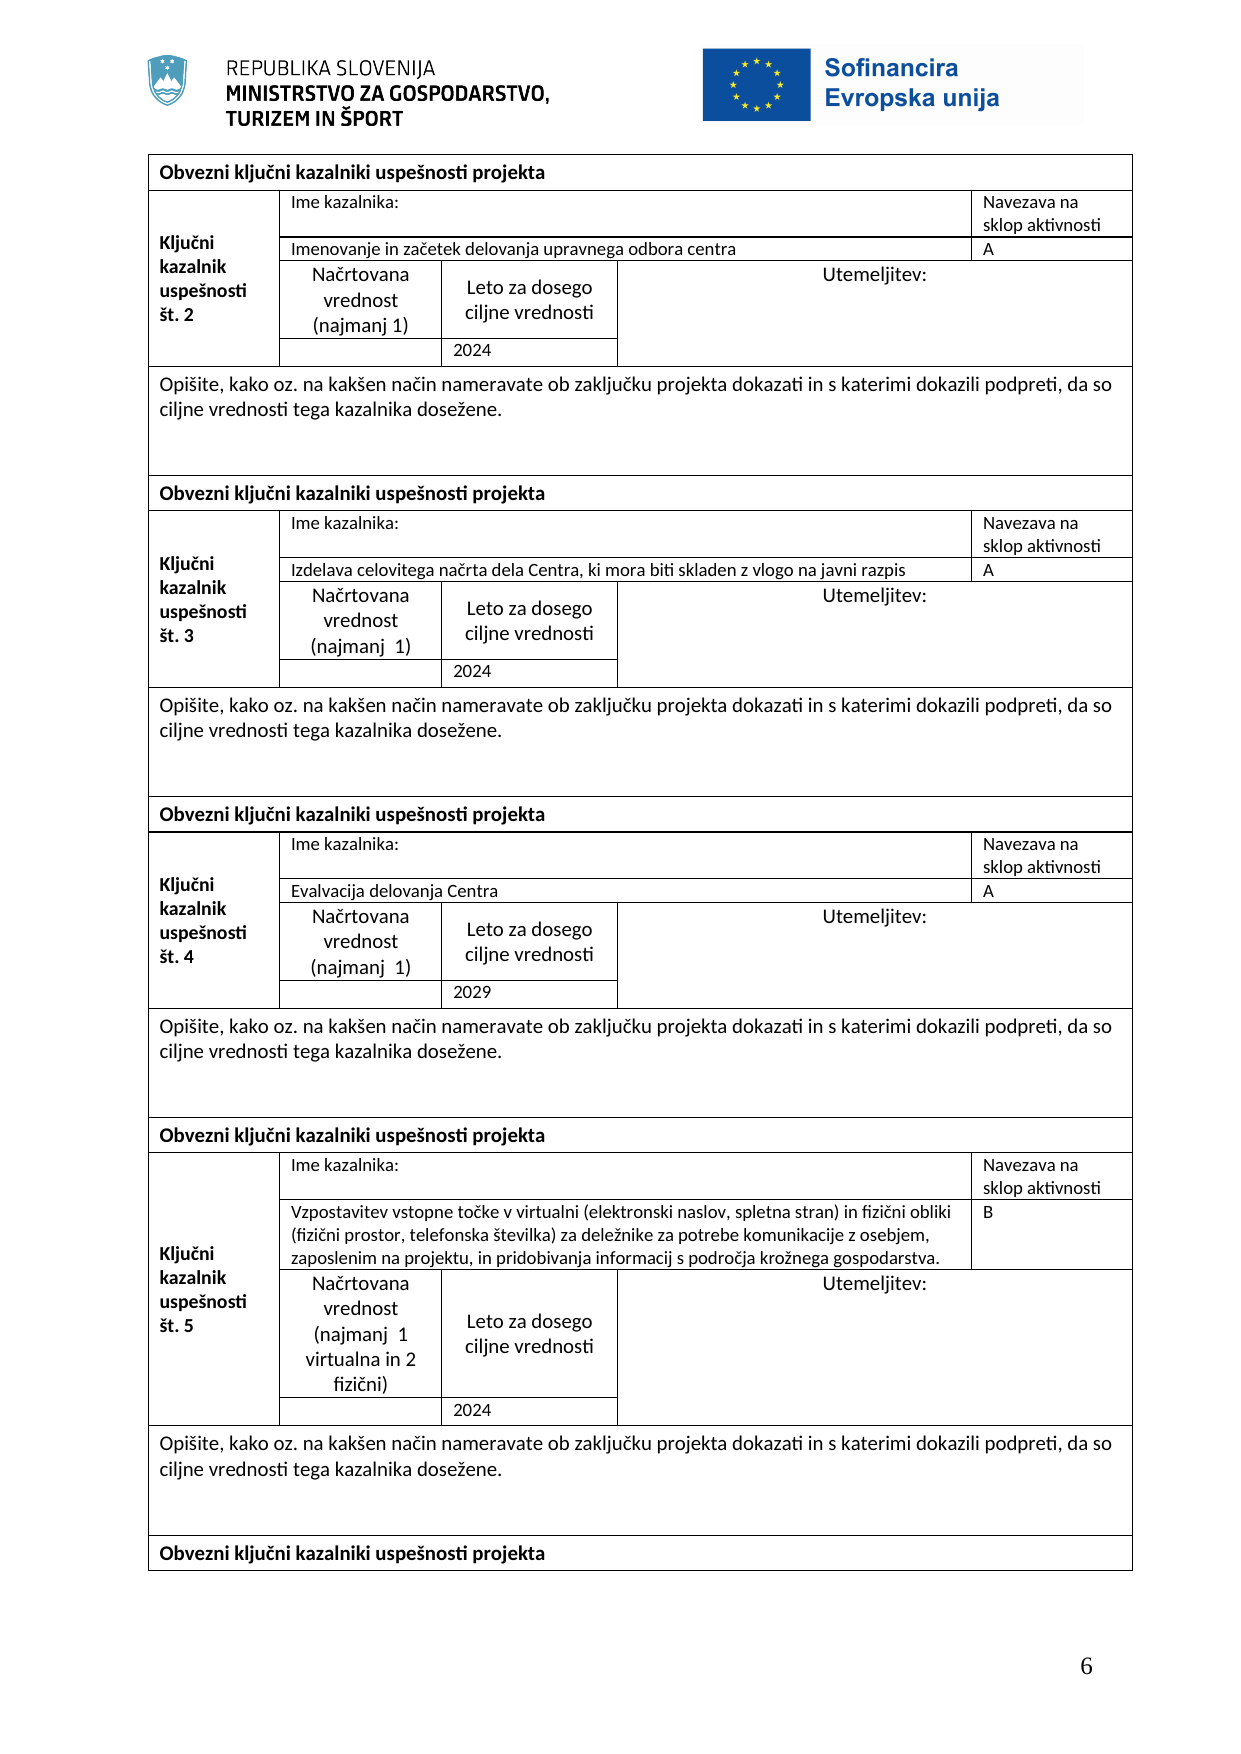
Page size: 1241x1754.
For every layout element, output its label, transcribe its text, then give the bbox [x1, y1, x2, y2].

table_cell A [972, 558, 1132, 581]
table_cell Ime kazalnika: [280, 191, 971, 236]
table_cell Načrtovana vrednost (najmanj 1) [280, 261, 441, 338]
table_cell Imenovanje in začetek delovanja upravnega odbora centra [280, 238, 971, 260]
table_cell Načrtovana vrednost (najmanj 1) [280, 582, 441, 658]
table_cell [280, 1398, 441, 1425]
table_cell [280, 339, 441, 366]
picture [698, 44, 1085, 126]
table_cell A [972, 879, 1132, 902]
table_cell Načrtovana vrednost (najmanj 1 virtualna in 2 fizični) [280, 1270, 441, 1397]
table_cell Leto za dosego ciljne vrednosti [442, 582, 617, 658]
table_cell Utemeljitev: [618, 261, 1132, 366]
table_cell Obvezni ključni kazalniki uspešnosti projekta [149, 797, 1132, 831]
table_cell Izdelava celovitega načrta dela Centra, ki mora biti skladen z vlogo na javni razpis [280, 558, 971, 581]
table_cell Obvezni ključni kazalniki uspešnosti projekta [149, 1118, 1132, 1152]
table_cell Načrtovana vrednost (najmanj 1) [280, 903, 441, 979]
table_cell Ključni kazalnik uspešnosti št. 4 [149, 833, 279, 1008]
table_cell [280, 660, 441, 687]
table_cell Ime kazalnika: [280, 511, 971, 557]
table_cell Utemeljitev: [618, 582, 1132, 687]
table_cell Obvezni ključni kazalniki uspešnosti projekta [149, 1536, 1132, 1570]
table_cell Utemeljitev: [618, 903, 1132, 1008]
table_cell 2024 [442, 339, 617, 366]
table_cell Navezava na sklop aktivnosti [972, 191, 1132, 236]
picture [147, 55, 549, 126]
table_cell Ključni kazalnik uspešnosti št. 2 [149, 191, 279, 366]
table_cell A [972, 238, 1132, 260]
table_cell B [972, 1200, 1132, 1269]
table_cell [280, 981, 441, 1008]
table_cell Navezava na sklop aktivnosti [972, 833, 1132, 878]
table_cell Ključni kazalnik uspešnosti št. 5 [149, 1153, 279, 1425]
table_cell Vzpostavitev vstopne točke v virtualni (elektronski naslov, spletna stran) in fizični obliki (fizični prostor, telefonska številka) za deležnike za potrebe komunikacije z osebjem, zaposlenim na projektu, in pridobivanja informacij s področja krožnega gospodarstva. [280, 1200, 971, 1269]
table_cell Navezava na sklop aktivnosti [972, 1153, 1132, 1199]
table_cell Utemeljitev: [618, 1270, 1132, 1425]
table_cell 2024 [442, 660, 617, 687]
table_cell Ključni kazalnik uspešnosti št. 3 [149, 511, 279, 687]
table_cell Leto za dosego ciljne vrednosti [442, 261, 617, 338]
table_cell Leto za dosego ciljne vrednosti [442, 1270, 617, 1397]
table_cell 2029 [442, 981, 617, 1008]
table_cell Ime kazalnika: [280, 833, 971, 878]
table_cell Leto za dosego ciljne vrednosti [442, 903, 617, 979]
table_cell 2024 [442, 1398, 617, 1425]
table_cell Evalvacija delovanja Centra [280, 879, 971, 902]
table_cell Ime kazalnika: [280, 1153, 971, 1199]
table_cell Obvezni ključni kazalniki uspešnosti projekta [149, 476, 1132, 510]
table_cell Obvezni ključni kazalniki uspešnosti projekta [149, 155, 1132, 189]
table_cell Navezava na sklop aktivnosti [972, 511, 1132, 557]
